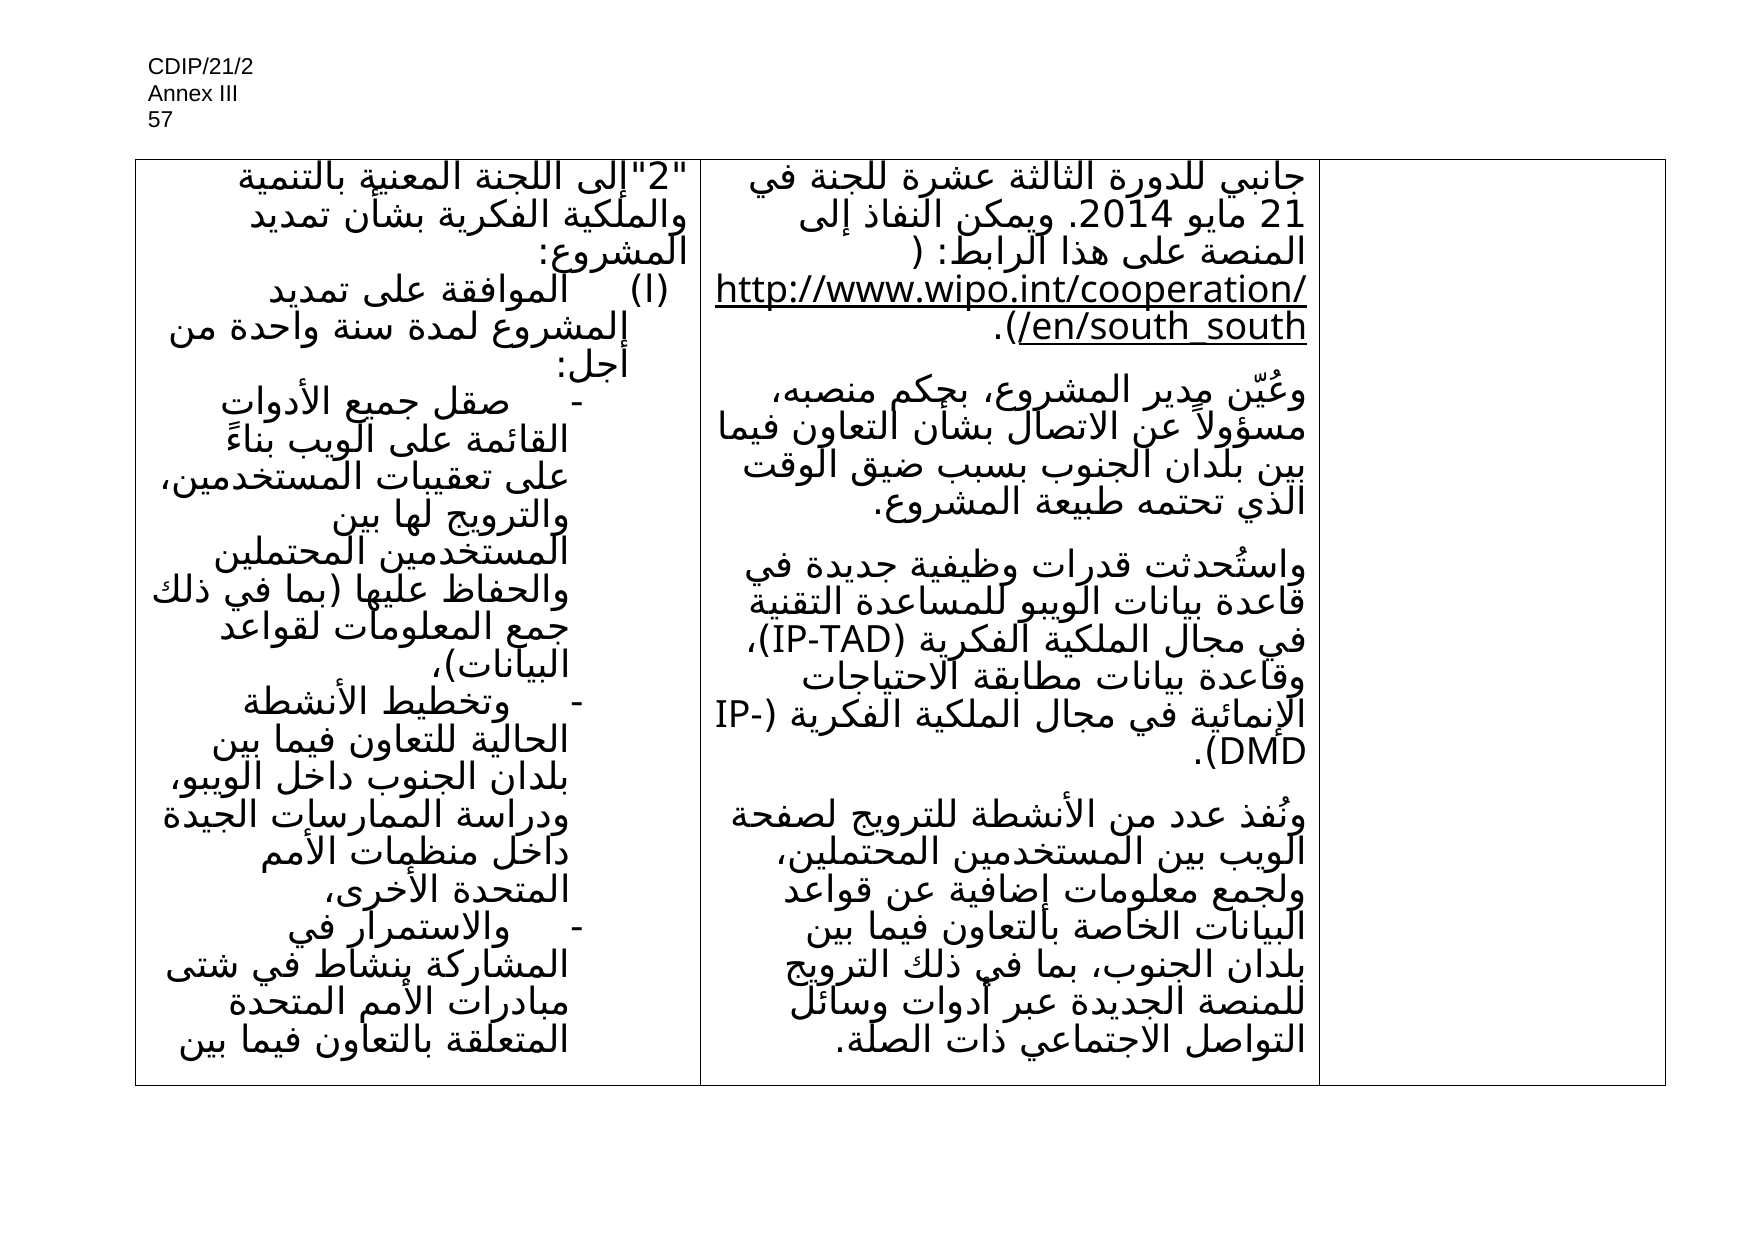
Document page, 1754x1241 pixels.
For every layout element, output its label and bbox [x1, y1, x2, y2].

table_cell [136, 160, 700, 1084]
table_cell [701, 160, 1319, 1084]
table_cell [1320, 160, 1665, 1084]
